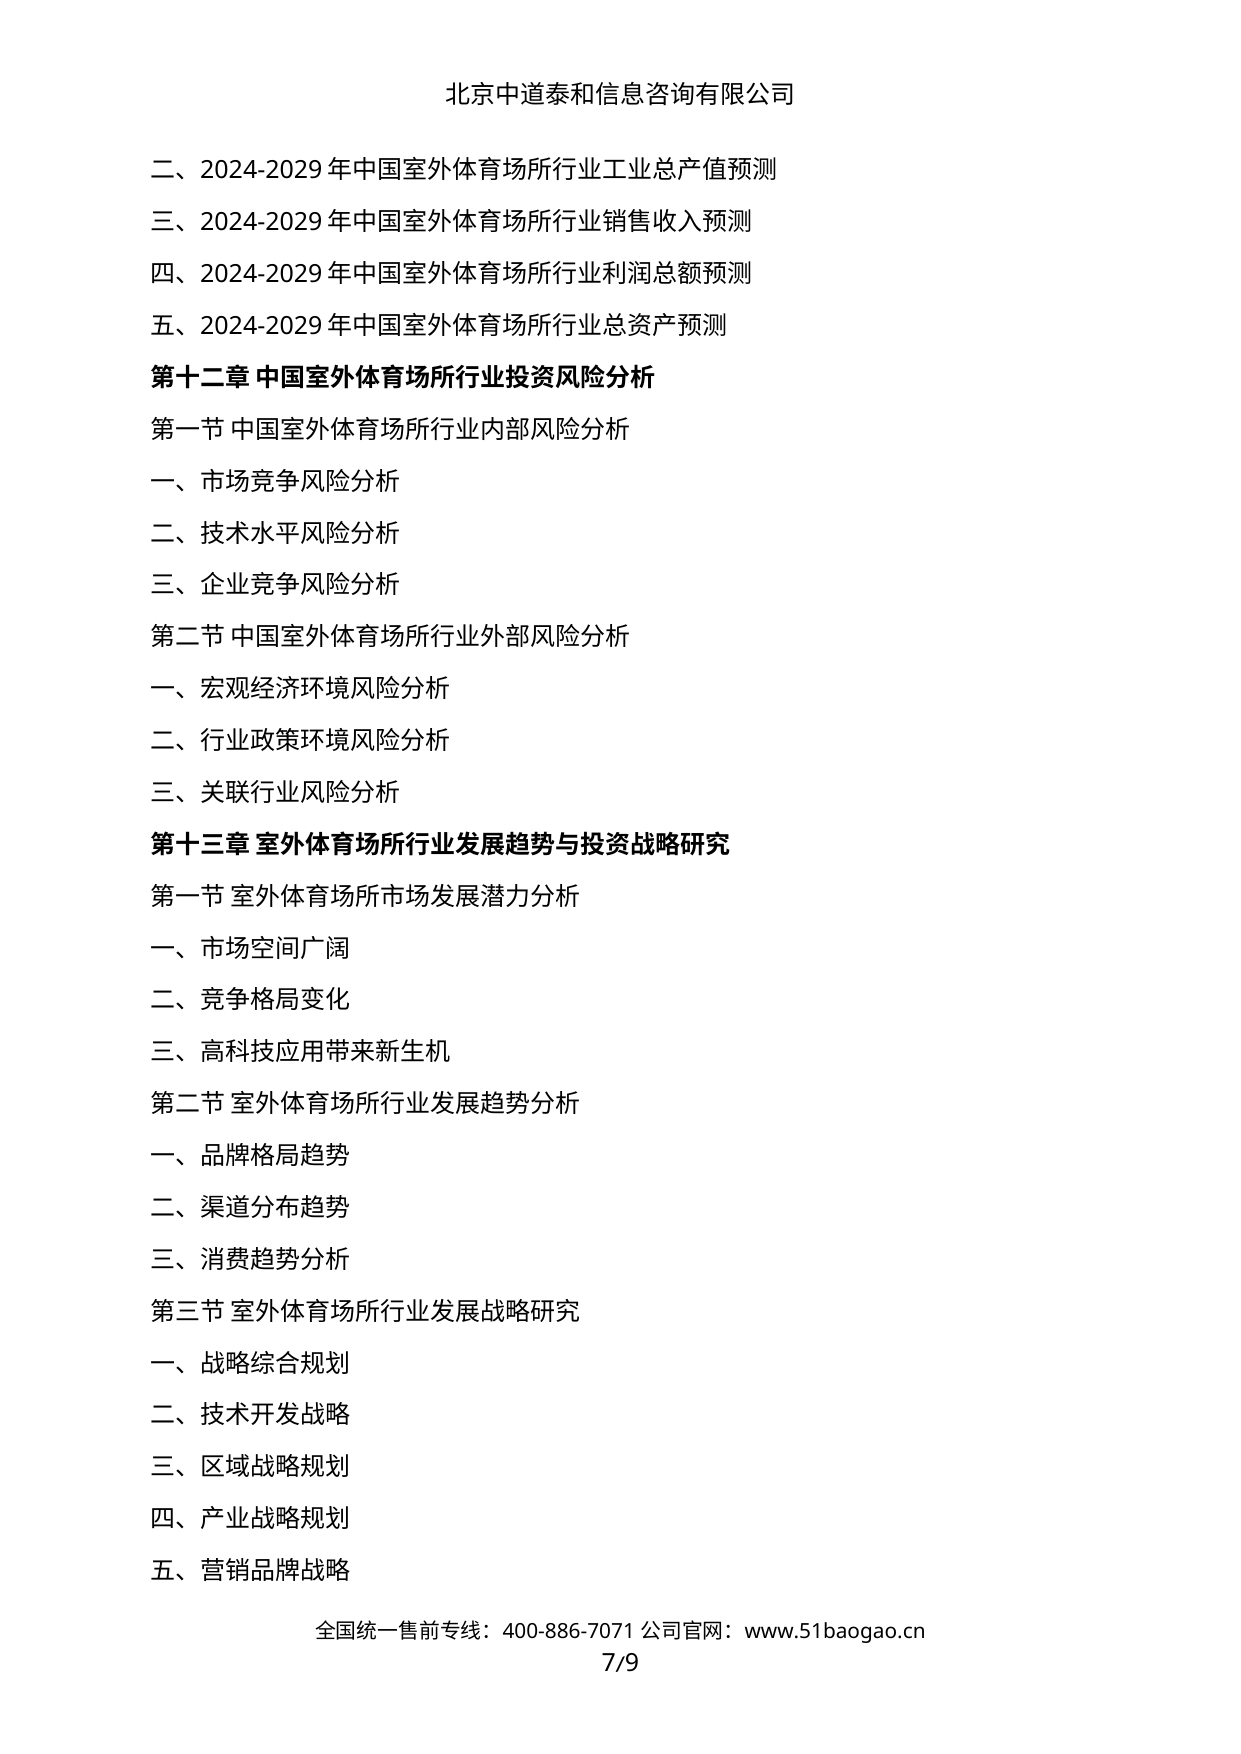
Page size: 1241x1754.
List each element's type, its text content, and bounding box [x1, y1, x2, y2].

text 三、企业竞争风险分析 [150, 565, 1090, 601]
text 第三节 室外体育场所行业发展战略研究 [150, 1291, 1090, 1327]
text 二、行业政策环境风险分析 [150, 721, 1090, 757]
text 三、关联行业风险分析 [150, 772, 1090, 809]
text 第一节 室外体育场所市场发展潜力分析 [150, 876, 1090, 912]
text 五、营销品牌战略 [150, 1551, 1090, 1587]
text 一、品牌格局趋势 [150, 1136, 1090, 1172]
text 三、高科技应用带来新生机 [150, 1032, 1090, 1068]
text 第十三章 室外体育场所行业发展趋势与投资战略研究 [150, 824, 1090, 861]
text 四、产业战略规划 [150, 1499, 1090, 1535]
text 四、2024-2029年中国室外体育场所行业利润总额预测 [150, 254, 1090, 290]
text 一、宏观经济环境风险分析 [150, 669, 1090, 705]
text 五、2024-2029年中国室外体育场所行业总资产预测 [150, 306, 1090, 342]
text 二、渠道分布趋势 [150, 1187, 1090, 1224]
text 二、技术水平风险分析 [150, 513, 1090, 549]
text 二、竞争格局变化 [150, 980, 1090, 1016]
text 二、技术开发战略 [150, 1395, 1090, 1431]
text 第一节 中国室外体育场所行业内部风险分析 [150, 409, 1090, 446]
text 二、2024-2029年中国室外体育场所行业工业总产值预测 [150, 150, 1090, 186]
text 三、消费趋势分析 [150, 1239, 1090, 1276]
text 第十二章 中国室外体育场所行业投资风险分析 [150, 357, 1090, 394]
text 三、区域战略规划 [150, 1447, 1090, 1483]
text 三、2024-2029年中国室外体育场所行业销售收入预测 [150, 202, 1090, 238]
text 第二节 室外体育场所行业发展趋势分析 [150, 1084, 1090, 1120]
text 一、市场竞争风险分析 [150, 461, 1090, 497]
text 一、战略综合规划 [150, 1343, 1090, 1379]
text 一、市场空间广阔 [150, 928, 1090, 964]
text 第二节 中国室外体育场所行业外部风险分析 [150, 617, 1090, 653]
